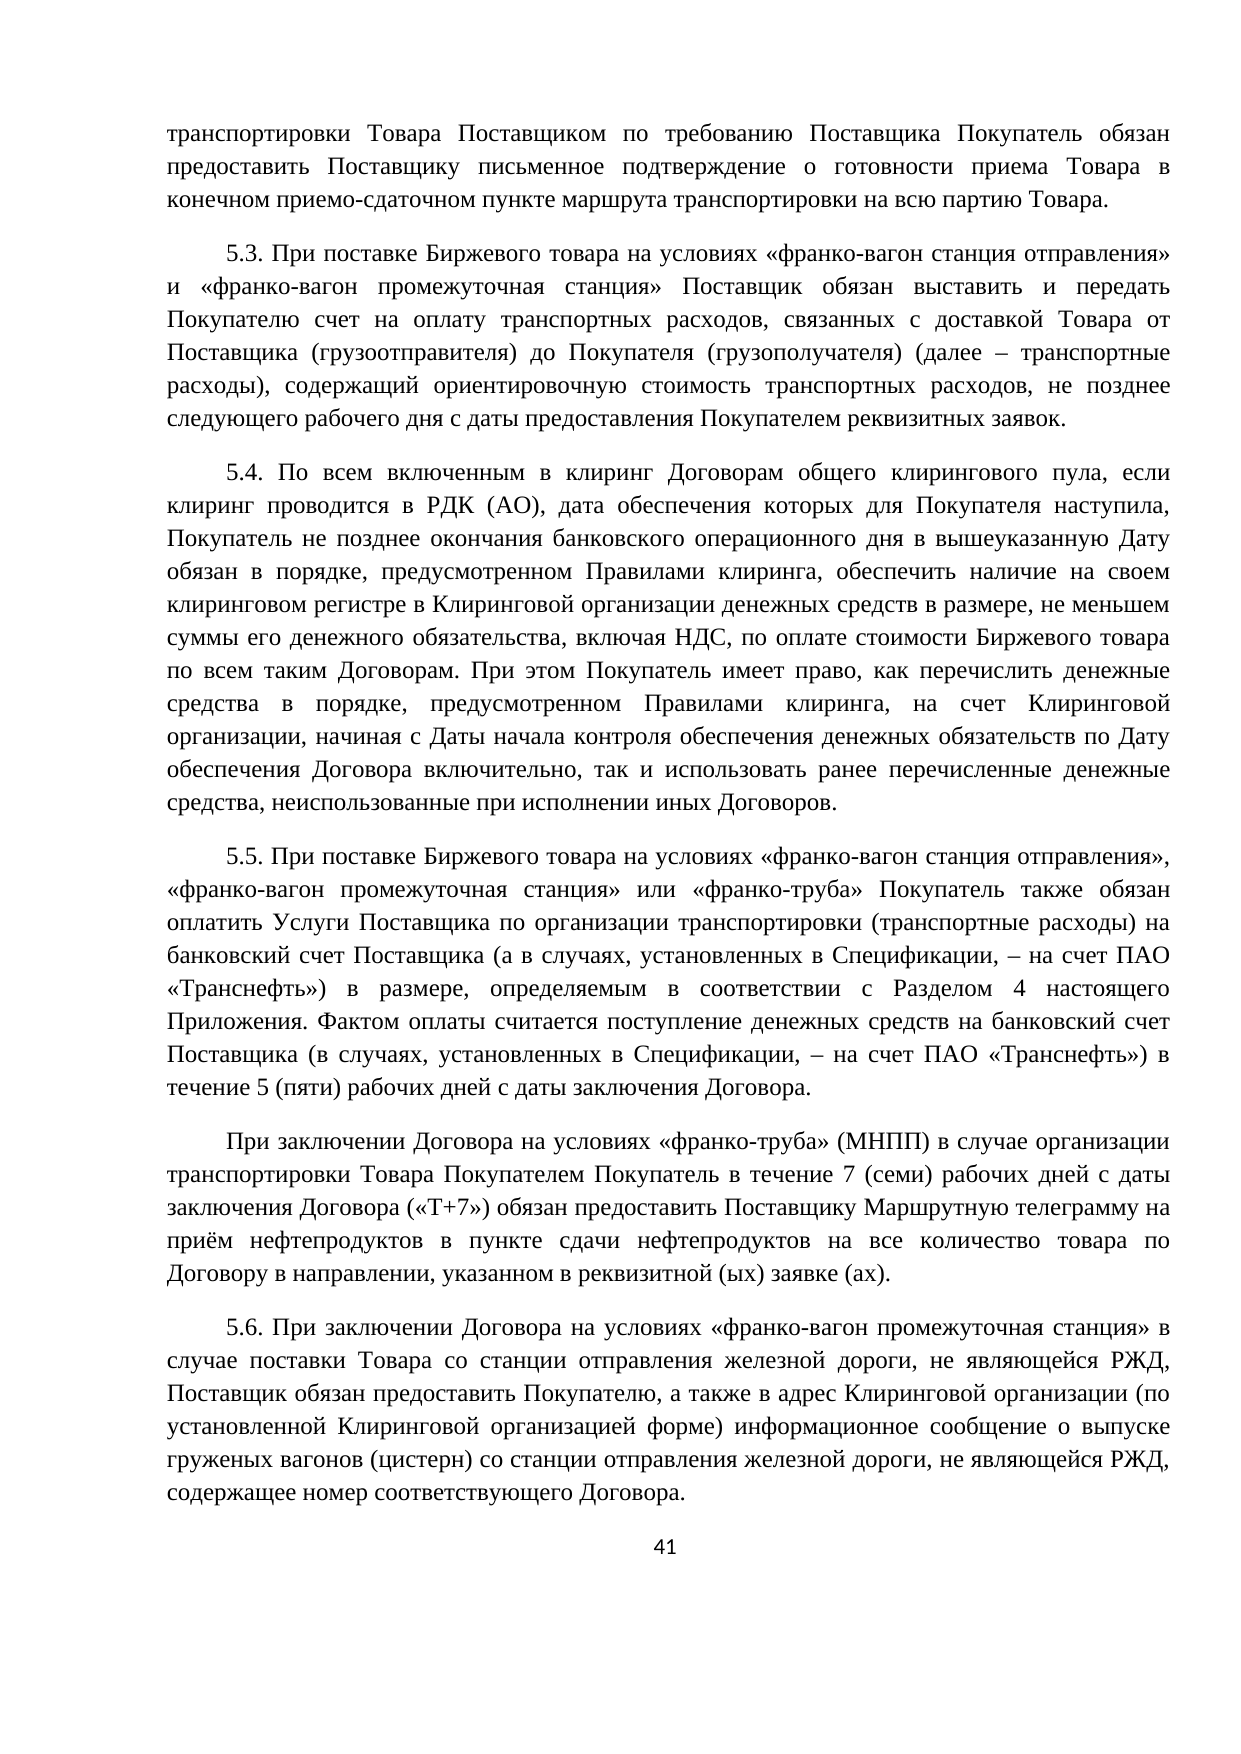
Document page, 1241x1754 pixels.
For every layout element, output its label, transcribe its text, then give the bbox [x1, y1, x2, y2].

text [167, 118, 1171, 213]
text 5.4. По всем включенным в клиринг Договорам общего клирингового пула, если клиринг проводится в РДК (АО), дата обеспечения которых для Покупателя наступила, Покупатель не позднее окончания банковского операционного дня в вышеуказанную Дату обязан в порядке, предусмотренном Правилами клиринга, обеспечить наличие на своем клиринговом регистре в Клиринговой организации денежных средств в размере, не меньшем суммы его денежного обязательства, включая НДС, по оплате стоимости Биржевого товара по всем таким Договорам. При этом Покупатель имеет право, как перечислить денежные средства в порядке, предусмотренном Правилами клиринга, на счет Клиринговой организации, начиная с Даты начала контроля обеспечения денежных обязательств по Дату обеспечения Договора включительно, так и использовать ранее перечисленные денежные средства, неиспользованные при исполнении иных Договоров. [167, 457, 1171, 816]
text При заключении Договора на условиях «франко-труба» (МНПП) в случае организации транспортировки Товара Покупателем Покупатель в течение 7 (семи) рабочих дней с даты заключения Договора («T+7») обязан предоставить Поставщику Маршрутную телеграмму на приём нефтепродуктов в пункте сдачи нефтепродуктов на все количество товара по Договору в направлении, указанном в реквизитной (ых) заявке (ах). [167, 1126, 1171, 1287]
text 5.6. При заключении Договора на условиях «франко-вагон промежуточная станция» в случае поставки Товара со станции отправления железной дороги, не являющейся РЖД, Поставщик обязан предоставить Покупателю, а также в адрес Клиринговой организации (по установленной Клиринговой организацией форме) информационное сообщение о выпуске груженых вагонов (цистерн) со станции отправления железной дороги, не являющейся РЖД, содержащее номер соответствующего Договора. [167, 1312, 1171, 1506]
text 5.5. При поставке Биржевого товара на условиях «франко-вагон станция отправления», «франко-вагон промежуточная станция» или «франко-труба» Покупатель также обязан оплатить Услуги Поставщика по организации транспортировки (транспортные расходы) на банковский счет Поставщика (а в случаях, установленных в Спецификации, – на счет ПАО «Транснефть») в размере, определяемым в соответствии с Разделом 4 настоящего Приложения. Фактом оплаты считается поступление денежных средств на банковский счет Поставщика (в случаях, установленных в Спецификации, – на счет ПАО «Транснефть») в течение 5 (пяти) рабочих дней с даты заключения Договора. [167, 841, 1171, 1101]
text 5.3. При поставке Биржевого товара на условиях «франко-вагон станция отправления» и «франко-вагон промежуточная станция» Поставщик обязан выставить и передать Покупателю счет на оплату транспортных расходов, связанных с доставкой Товара от Поставщика (грузоотправителя) до Покупателя (грузополучателя) (далее – транспортные расходы), содержащий ориентировочную стоимость транспортных расходов, не позднее следующего рабочего дня с даты предоставления Покупателем реквизитных заявок. [167, 238, 1171, 432]
